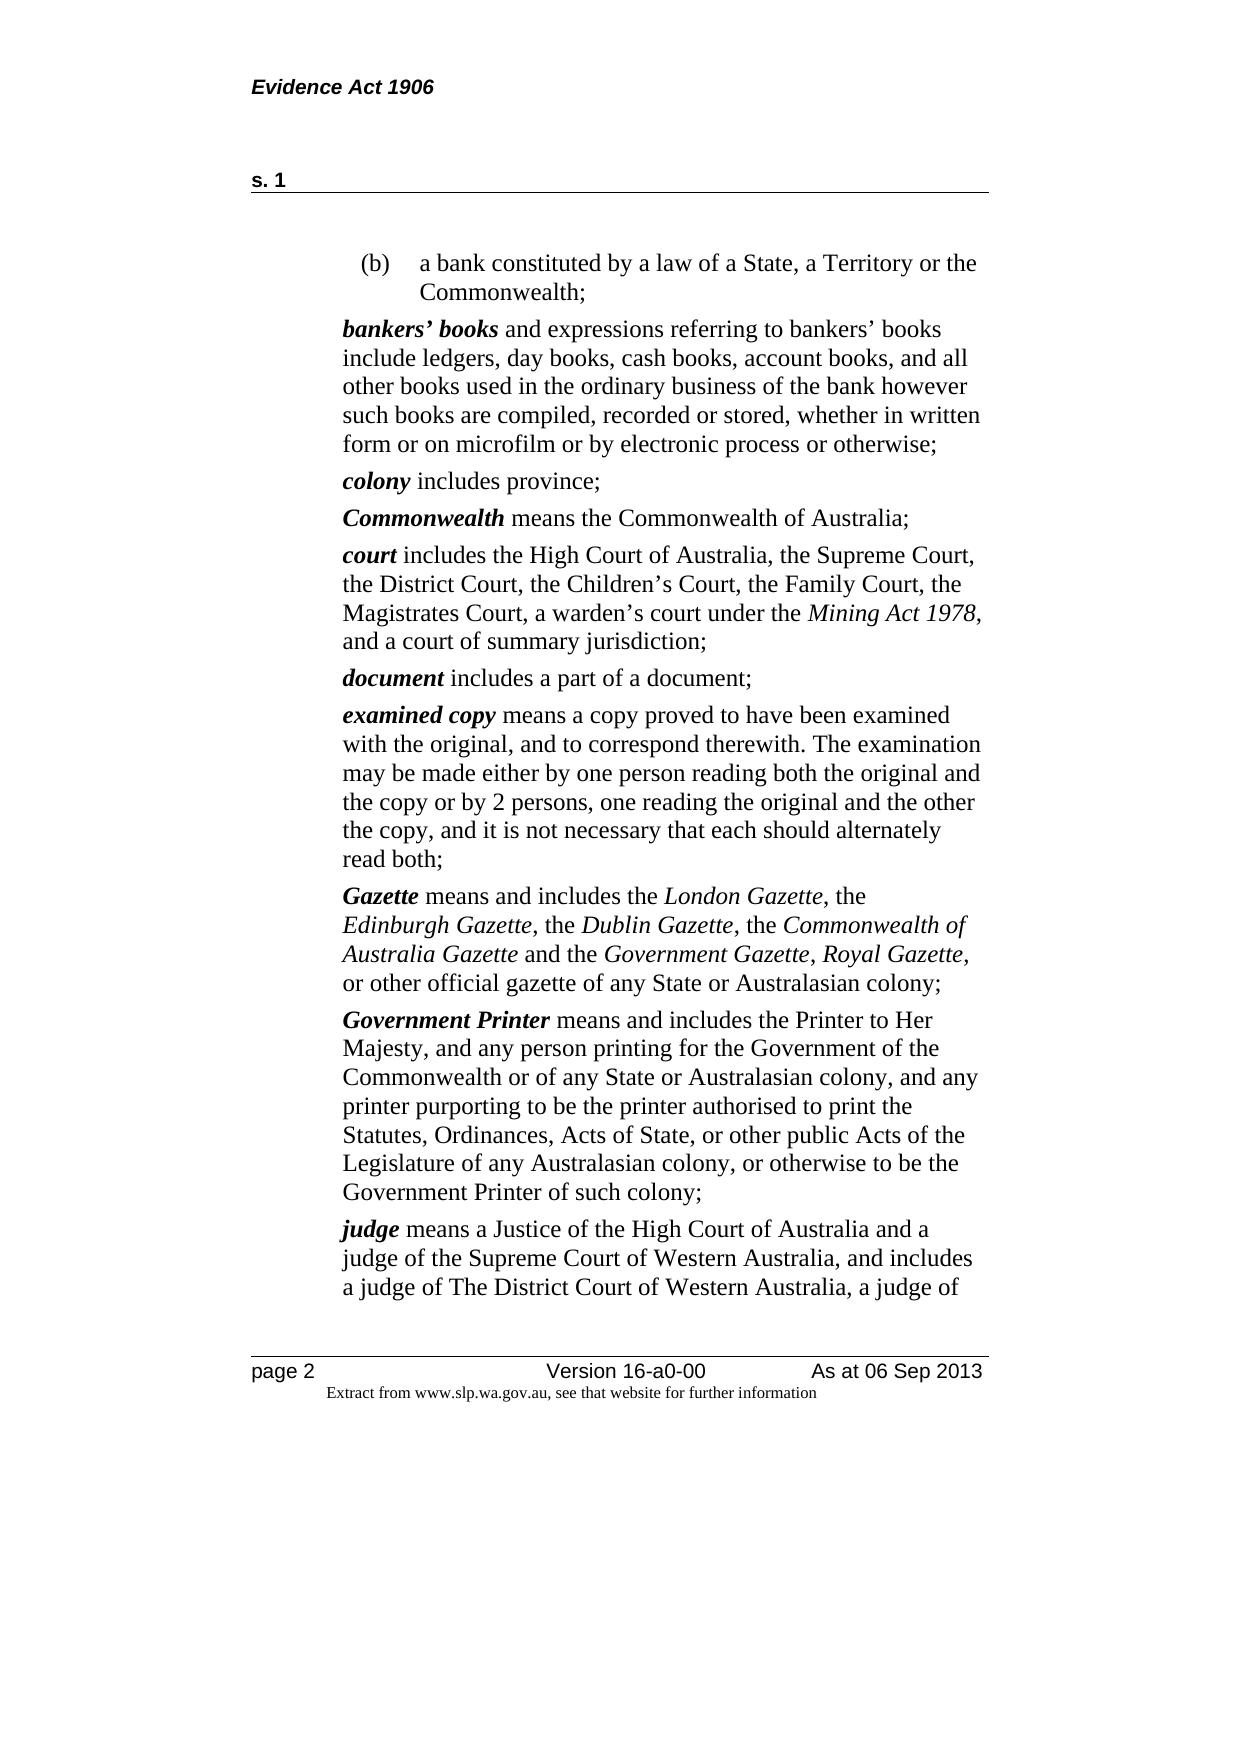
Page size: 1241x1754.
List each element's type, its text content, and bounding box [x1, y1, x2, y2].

text Gazette means and includes the London Gazette, the Edinburgh Gazette, the Dublin Gazette, the and the Government Gazette, Royal Gazette, or other official gazette of any State or Australasian colony; [251, 881, 989, 996]
text document includes a part of a document; [251, 663, 989, 692]
text bankers’ books and expressions referring to bankers’ books include ledgers, day books, cash books, account books, and all other books used in the ordinary business of the bank however such books are compiled, recorded or stored, whether in written form or on microfilm or by electronic process or otherwise; [251, 314, 989, 458]
text examined copy means a copy proved to have been examined with the original, and to correspond therewith. The examination may be made either by one person reading both the original and the copy or by 2 persons, one reading the original and the other the copy, and it is not necessary that each should alternately read both; [251, 701, 989, 873]
text colony includes province; [251, 466, 989, 495]
text Commonwealth means the Commonwealth of Australia; [251, 503, 989, 532]
text Government Printer means and includes the Printer to Her Majesty, and any person printing for the Government of the Commonwealth or of any State or Australasian colony, and any printer purporting to be the printer authorised to print the Statutes, Ordinances, Acts of State, or other public Acts of the Legislature of any Australasian colony, or otherwise to be the Government Printer of such colony; [251, 1005, 989, 1206]
text court includes the High Court of Australia, the Supreme Court, the District Court, the Children’s Court, the Family Court, the Magistrates Court, a warden’s court under the Mining Act 1978, and a court of summary jurisdiction; [251, 540, 989, 655]
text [251, 1214, 989, 1301]
text (b) a bank constituted by a law of a State, a Territory or the Commonwealth; [251, 248, 989, 306]
